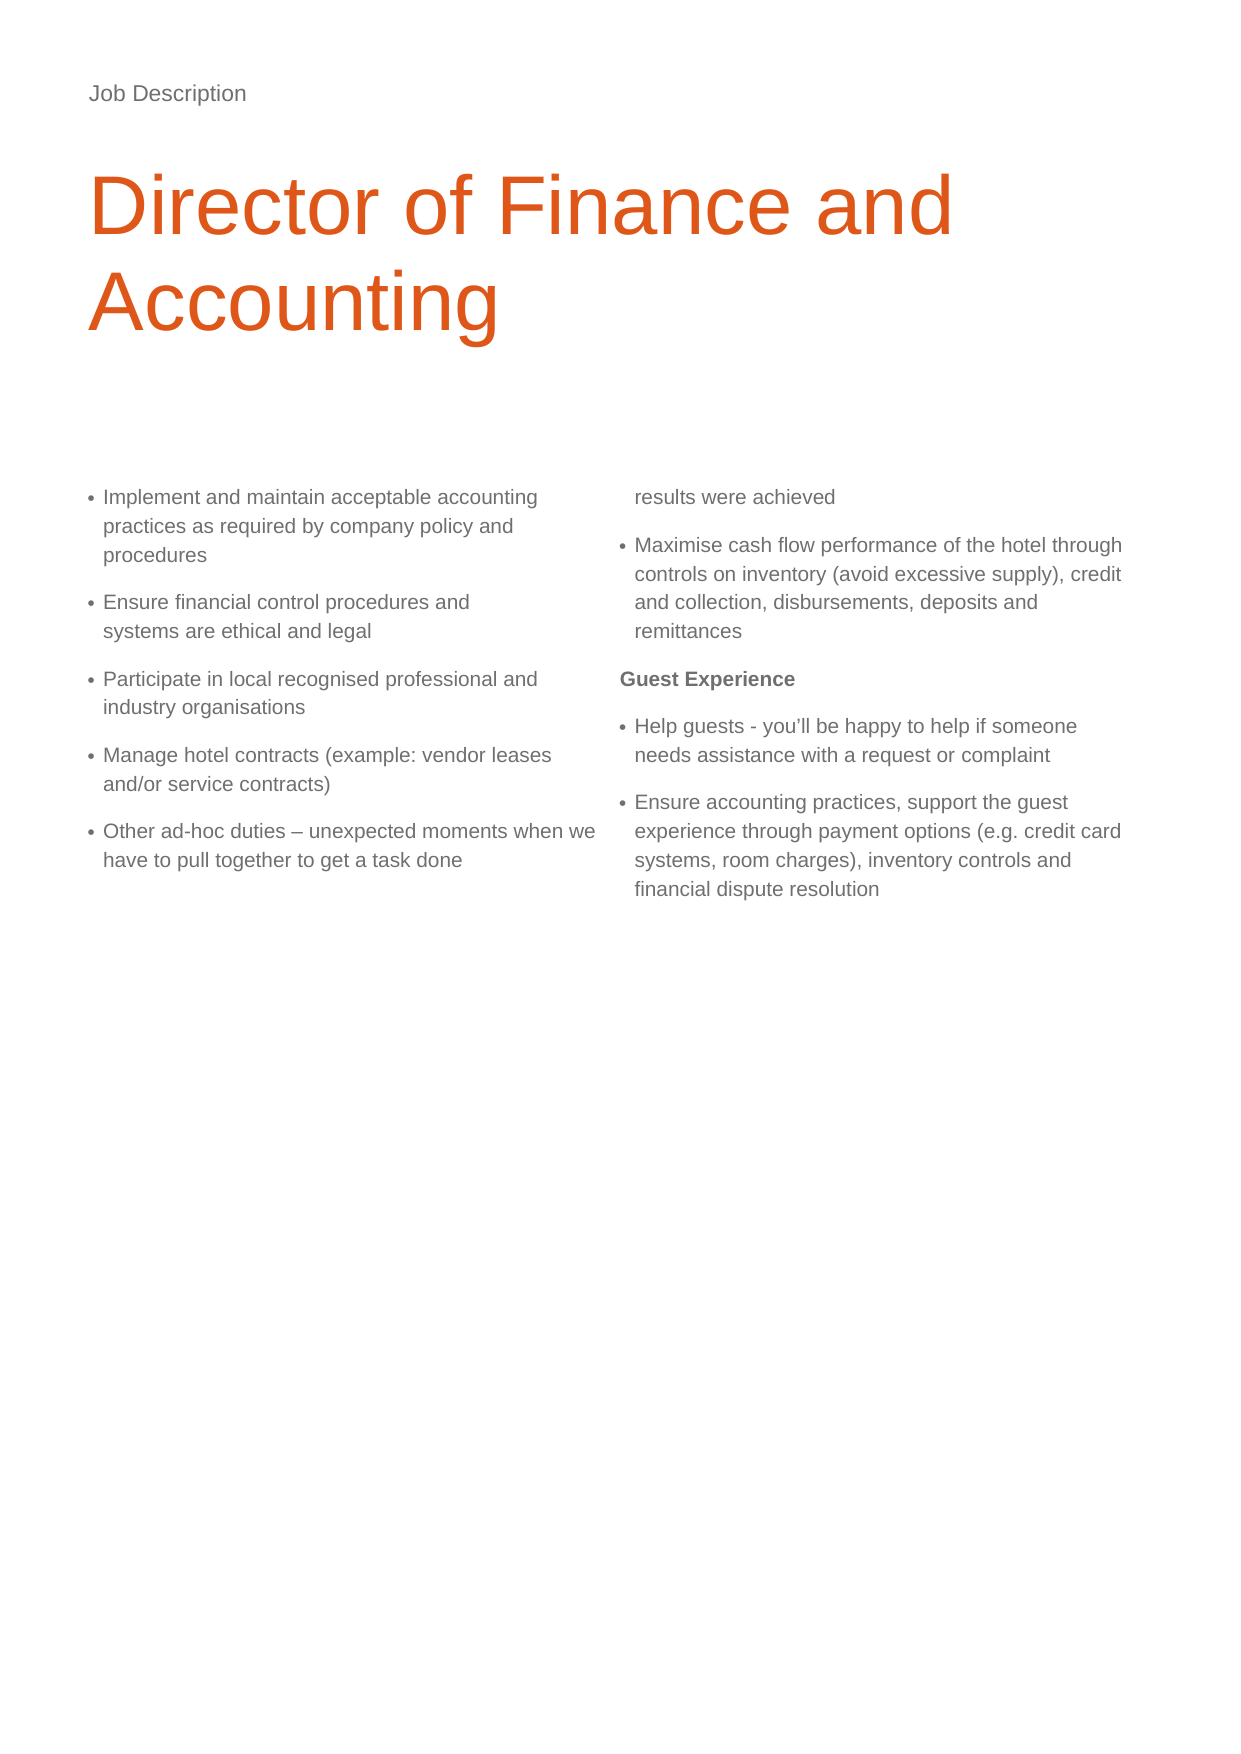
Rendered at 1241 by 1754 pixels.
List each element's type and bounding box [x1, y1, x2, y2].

table_header [608, 485, 1140, 971]
table_header [77, 485, 608, 971]
